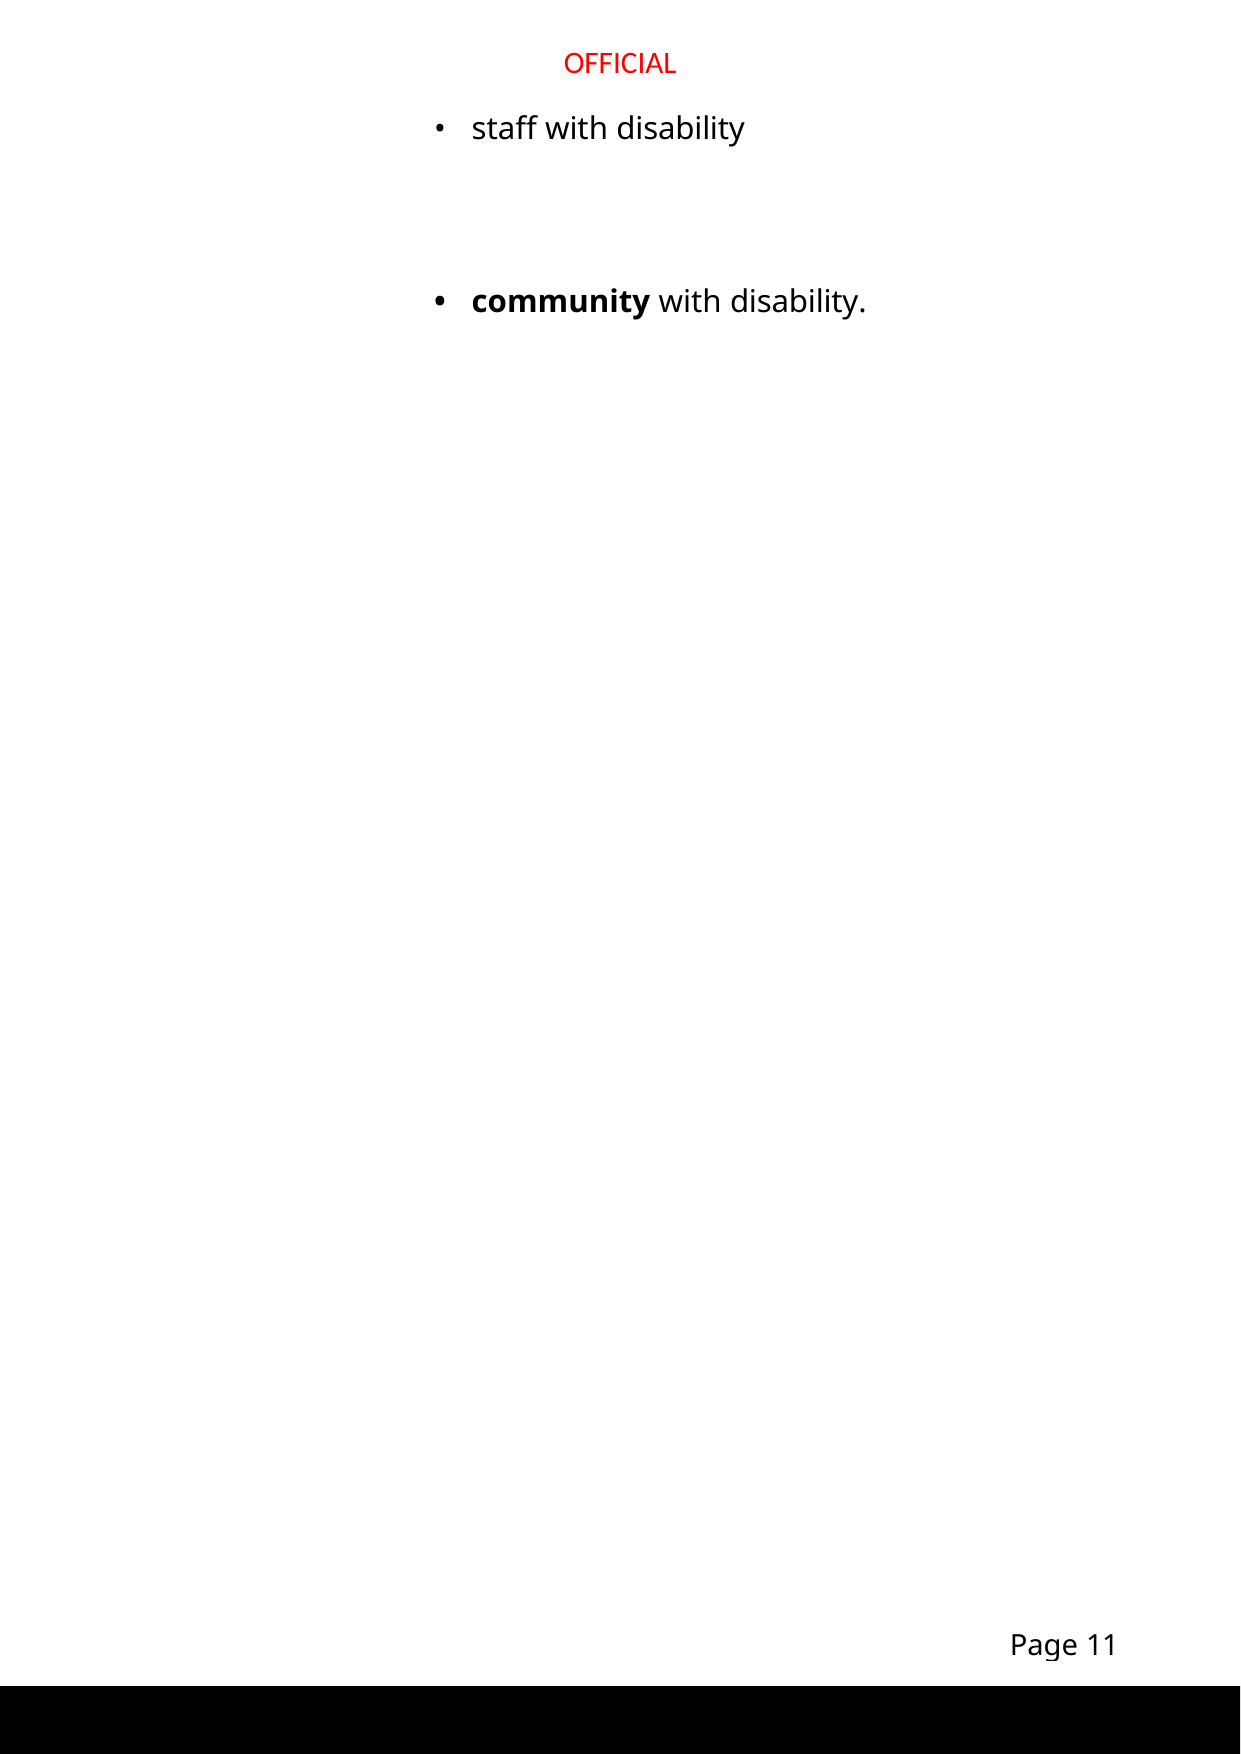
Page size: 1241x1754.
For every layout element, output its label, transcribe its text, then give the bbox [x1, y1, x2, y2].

list staff with disability [434, 106, 1138, 149]
list community with disability. [434, 279, 1138, 321]
